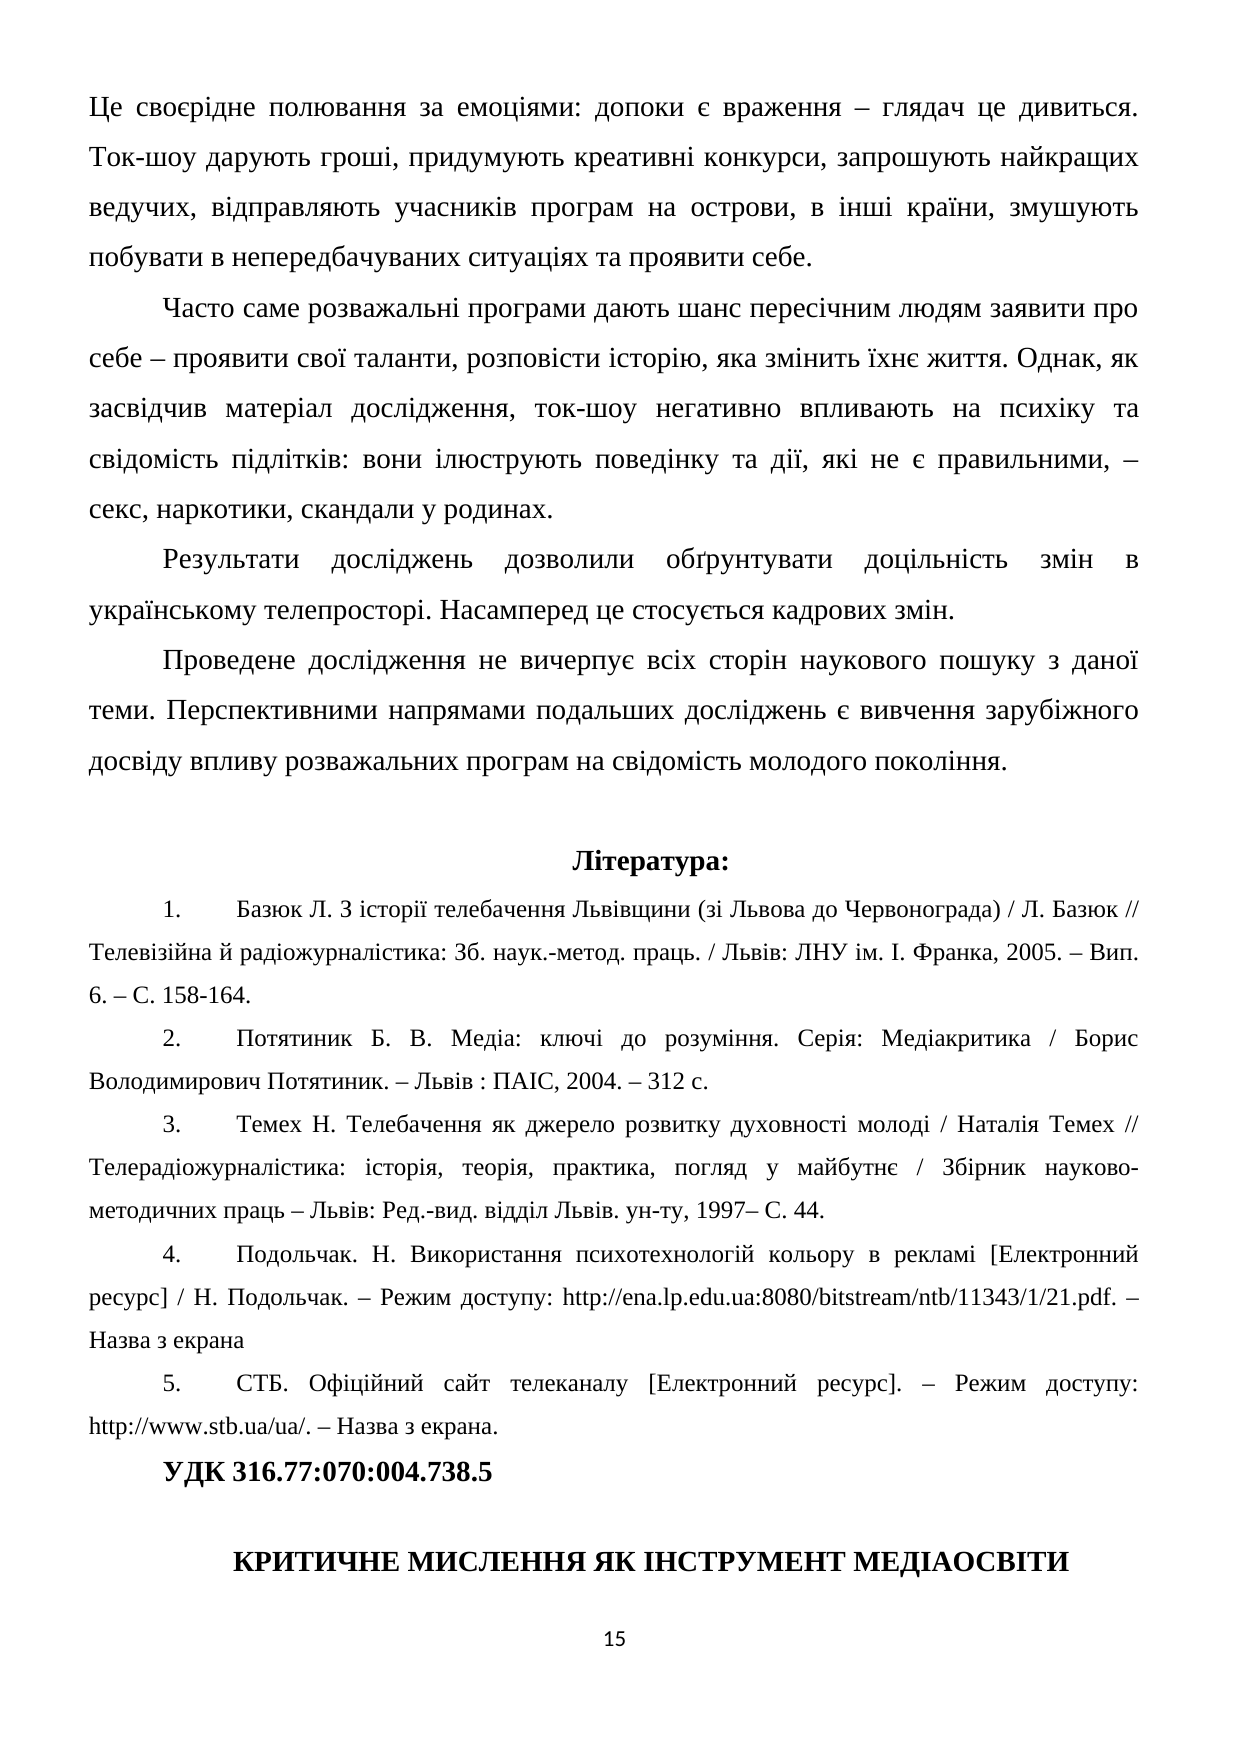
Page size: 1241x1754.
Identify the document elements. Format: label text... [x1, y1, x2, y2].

text Результати досліджень дозволили обґрунтувати доцільність змін в українському телепросторі. Насамперед це стосується кадрових змін. [89, 541, 1140, 625]
text Часто саме розважальні програми дають шанс пересічним людям заявити про себе – проявити свої таланти, розповісти історію, яка змінить їхнє життя. Однак, як засвідчив матеріал дослідження, ток-шоу негативно впливають на психіку та свідомість підлітків: вони ілюструють поведінку та дії, які не є правильними, – секс, наркотики, скандали у родинах. [89, 290, 1140, 525]
list Базюк Л. З історії телебачення Львівщини (зі Львова до Червонограда) / Л. Базюк // Телевізійна й радіожурналістика: Зб. наук.-метод. праць. / Львів: ЛНУ ім. І. Франка, 2005. – Вип. 6. – С. 158-164. [89, 894, 1140, 1009]
list Темех Н. Телебачення як джерело розвитку духовності молоді / Наталія Темех // Телерадіожурналістика: історія, теорія, практика, погляд у майбутнє / Збірник науково-методичних праць – Львів: Ред.-вид. відділ Львів. ун-ту, 1997– С. 44. [89, 1109, 1140, 1224]
text Проведене дослідження не вичерпує всіх сторін наукового пошуку з даної теми. Перспективними напрямами подальших досліджень є вивчення зарубіжного досвіду впливу розважальних програм на свідомість молодого покоління. [89, 642, 1140, 776]
list Література: [89, 843, 1140, 877]
list Потятиник Б. В. Медіа: ключі до розуміння. Серія: Медіакритика / Борис Володимирович Потятиник. – Львів : ПАІС, 2004. – 312 с. [89, 1023, 1140, 1095]
text УДК 316.77:070:004.738.5 [89, 1454, 1140, 1488]
list Подольчак. Н. Використання психотехнологій кольору в рекламі [Електронний ресурс] / Н. Подольчак. – Режим доступу: http://ena.lp.edu.ua:8080/bitstream/ntb/11343/1/21.pdf. – Назва з екрана [89, 1239, 1140, 1354]
list СТБ. Офіційний сайт телеканалу [Електронний ресурс]. – Режим доступу: http://www.stb.ua/ua/. – Назва з екрана. [89, 1368, 1140, 1440]
text КРИТИЧНЕ МИСЛЕННЯ ЯК ІНСТРУМЕНТ МЕДІАОСВІТИ [89, 1544, 1140, 1578]
